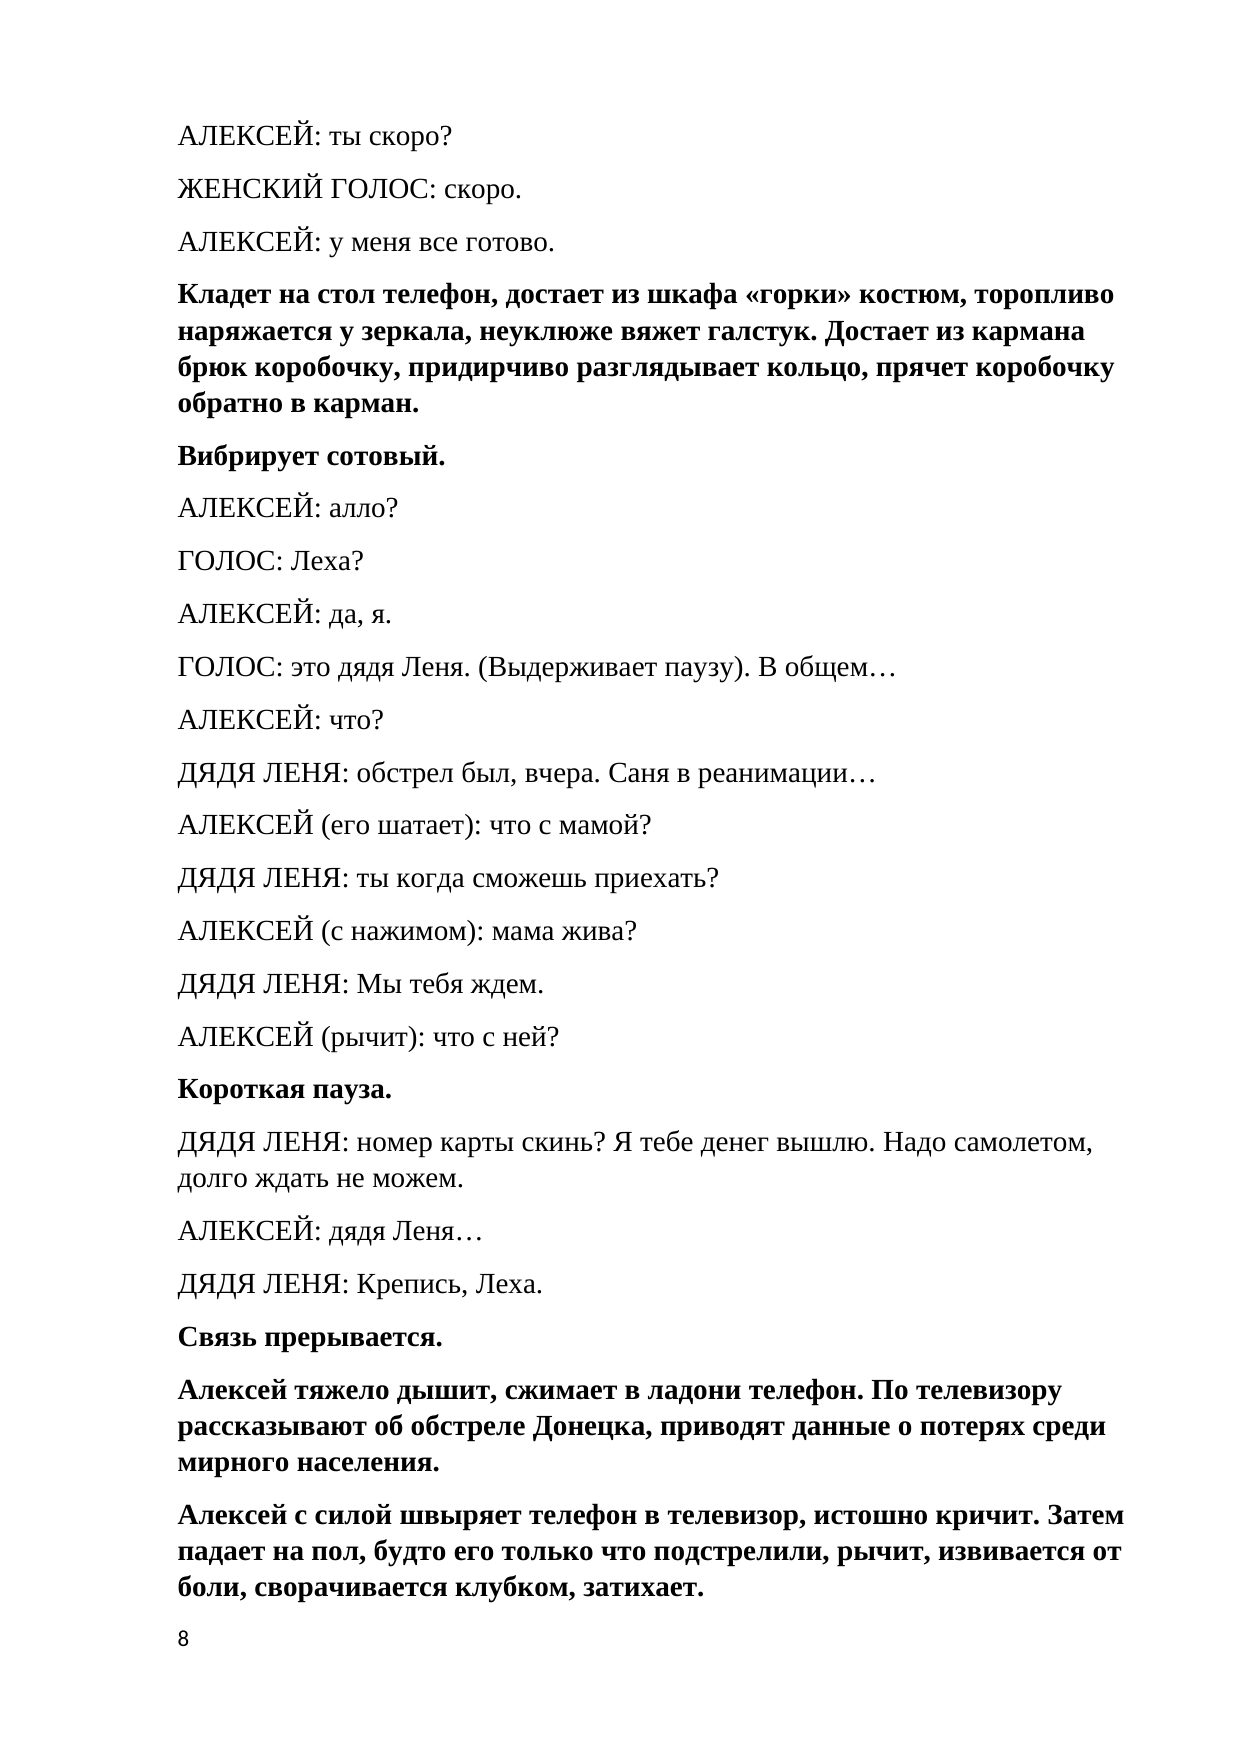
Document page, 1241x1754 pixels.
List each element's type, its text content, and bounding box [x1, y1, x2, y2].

text ДЯДЯ ЛЕНЯ: Крепись, Леха. [177, 1266, 1152, 1300]
text АЛЕКСЕЙ (с нажимом): мама жива? [177, 913, 1152, 947]
text ДЯДЯ ЛЕНЯ: Мы тебя ждем. [177, 966, 1152, 999]
text ГОЛОС: это дядя Леня. (Выдерживает паузу). В общем… [177, 649, 1152, 683]
text ДЯДЯ ЛЕНЯ: обстрел был, вчера. Саня в реанимации… [177, 755, 1152, 788]
text Алексей с силой швыряет телефон в телевизор, истошно кричит. Затем падает на пол, будто его только что подстрелили, рычит, извивается от боли, сворачивается клубком, затихает. [177, 1497, 1152, 1603]
text Кладет на стол телефон, достает из шкафа «горки» костюм, торопливо наряжается у зеркала, неуклюже вяжет галстук. Достает из кармана брюк коробочку, придирчиво разглядывает кольцо, прячет коробочку обратно в карман. [177, 277, 1152, 418]
text ДЯДЯ ЛЕНЯ: ты когда сможешь приехать? [177, 860, 1152, 894]
text АЛЕКСЕЙ: да, я. [177, 596, 1152, 630]
text АЛЕКСЕЙ: у меня все готово. [177, 224, 1152, 257]
text АЛЕКСЕЙ: ты скоро? [177, 118, 1152, 152]
text АЛЕКСЕЙ: алло? [177, 491, 1152, 524]
text ЖЕНСКИЙ ГОЛОС: скоро. [177, 171, 1152, 204]
text АЛЕКСЕЙ (рычит): что с ней? [177, 1019, 1152, 1052]
text Связь прерывается. [177, 1319, 1152, 1352]
text АЛЕКСЕЙ: дядя Леня… [177, 1213, 1152, 1247]
text АЛЕКСЕЙ: что? [177, 702, 1152, 735]
text Алексей тяжело дышит, сжимает в ладони телефон. По телевизору рассказывают об обстреле Донецка, приводят данные о потерях среди мирного населения. [177, 1372, 1152, 1478]
text АЛЕКСЕЙ (его шатает): что с мамой? [177, 807, 1152, 841]
text Короткая пауза. [177, 1072, 1152, 1105]
text Вибрирует сотовый. [177, 438, 1152, 471]
text ДЯДЯ ЛЕНЯ: номер карты скинь? Я тебе денег вышлю. Надо самолетом, долго ждать не можем. [177, 1124, 1152, 1194]
text ГОЛОС: Леха? [177, 543, 1152, 577]
